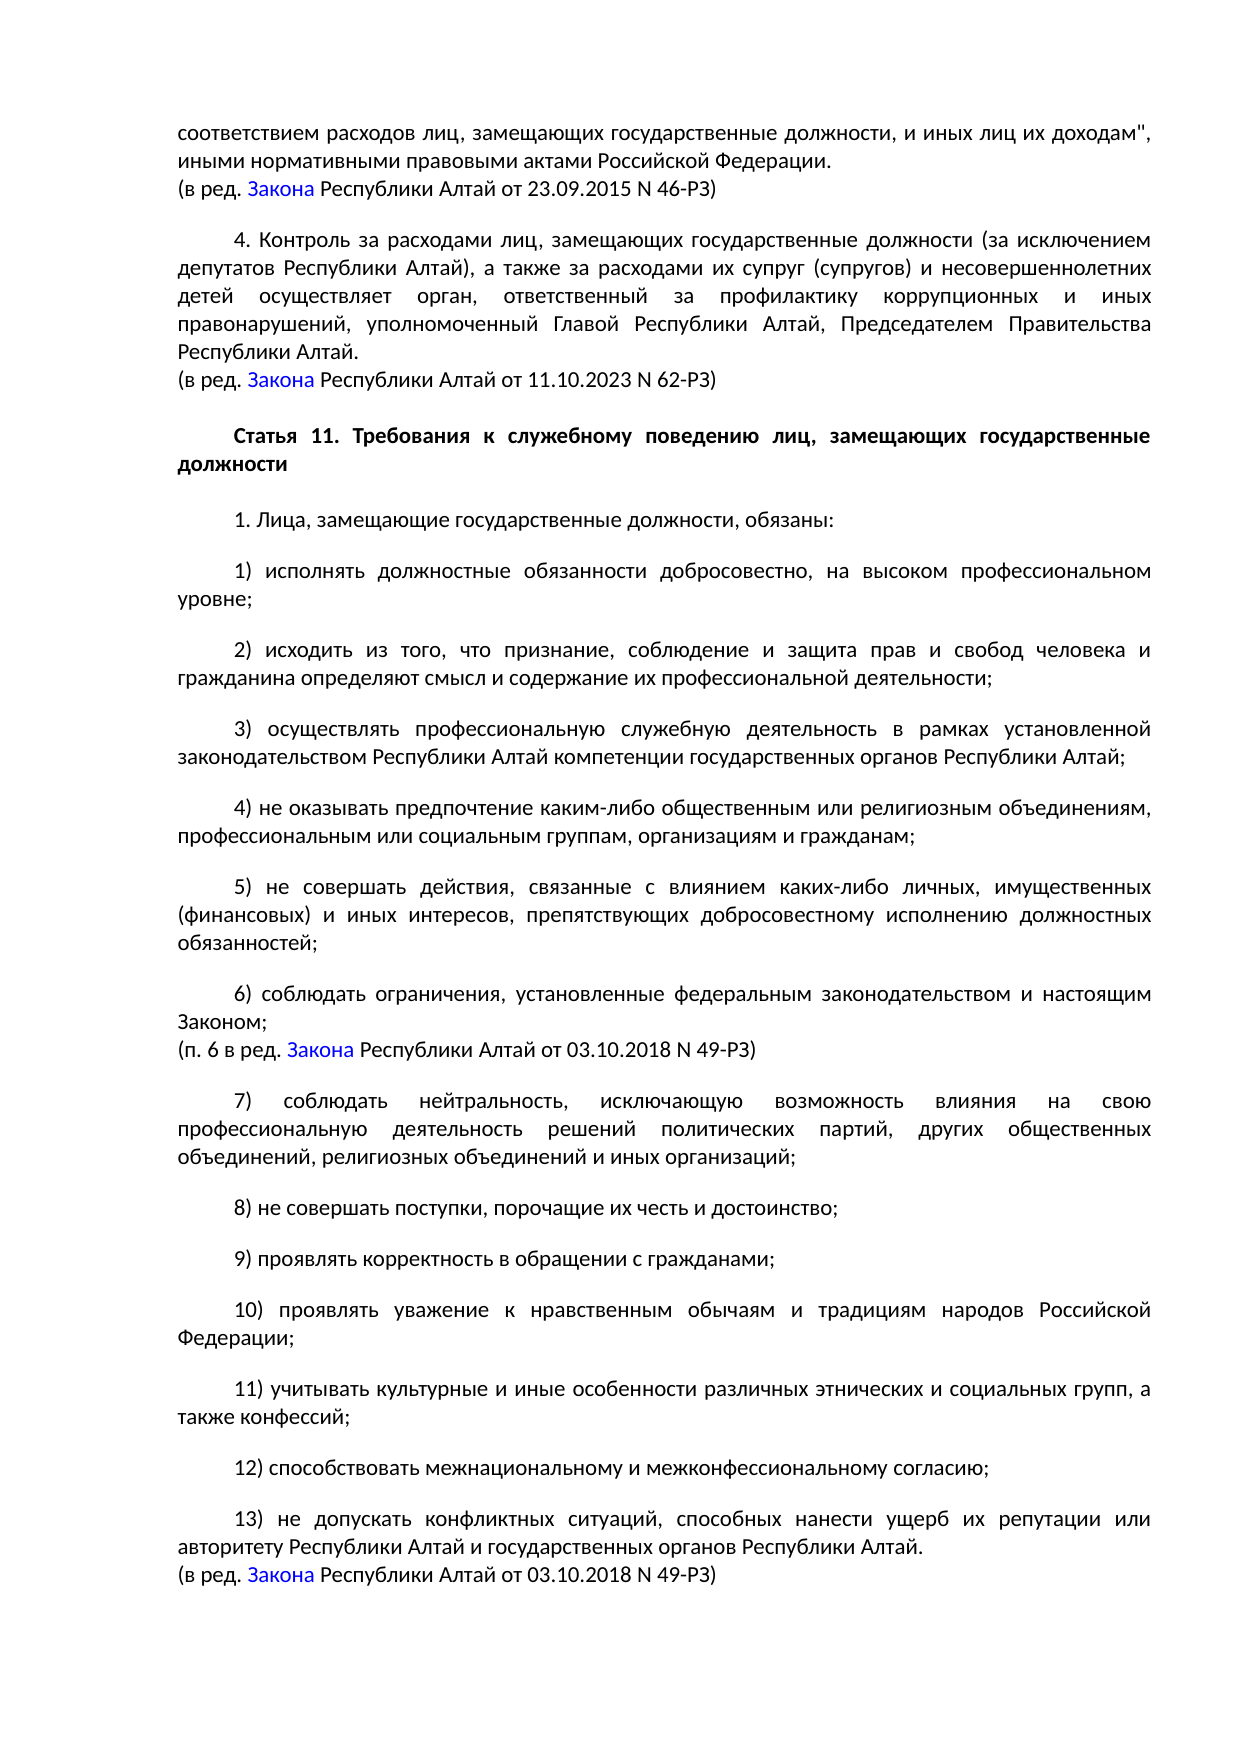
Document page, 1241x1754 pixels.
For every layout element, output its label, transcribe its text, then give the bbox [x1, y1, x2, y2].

text 4. Контроль за расходами лиц, замещающих государственные должности (за исключением депутатов Республики Алтай), а также за расходами их супруг (супругов) и несовершеннолетних детей осуществляет орган, ответственный за профилактику коррупционных и иных правонарушений, уполномоченный Главой Республики Алтай, Председателем Правительства Республики Алтай. [177, 225, 1152, 365]
text (в ред. Закона Республики Алтай от 03.10.2018 N 49-РЗ) [177, 1560, 1152, 1588]
text 3) осуществлять профессиональную служебную деятельность в рамках установленной законодательством Республики Алтай компетенции государственных органов Республики Алтай; [177, 714, 1152, 770]
text 1. Лица, замещающие государственные должности, обязаны: [177, 505, 1152, 533]
text 12) способствовать межнациональному и межконфессиональному согласию; [177, 1453, 1152, 1481]
text 4) не оказывать предпочтение каким-либо общественным или религиозным объединениям, профессиональным или социальным группам, организациям и гражданам; [177, 793, 1152, 849]
text 1) исполнять должностные обязанности добросовестно, на высоком профессиональном уровне; [177, 556, 1152, 612]
text 6) соблюдать ограничения, установленные федеральным законодательством и настоящим Законом; [177, 979, 1152, 1035]
text 5) не совершать действия, связанные с влиянием каких-либо личных, имущественных (финансовых) и иных интересов, препятствующих добросовестному исполнению должностных обязанностей; [177, 872, 1152, 956]
text (п. 6 в ред. Закона Республики Алтай от 03.10.2018 N 49-РЗ) [177, 1035, 1152, 1063]
text 7) соблюдать нейтральность, исключающую возможность влияния на свою профессиональную деятельность решений политических партий, других общественных объединений, религиозных объединений и иных организаций; [177, 1086, 1152, 1170]
text (в ред. Закона Республики Алтай от 11.10.2023 N 62-РЗ) [177, 365, 1152, 393]
text 9) проявлять корректность в обращении с гражданами; [177, 1244, 1152, 1272]
text 8) не совершать поступки, порочащие их честь и достоинство; [177, 1193, 1152, 1221]
text 10) проявлять уважение к нравственным обычаям и традициям народов Российской Федерации; [177, 1295, 1152, 1351]
text 13) не допускать конфликтных ситуаций, способных нанести ущерб их репутации или авторитету Республики Алтай и государственных органов Республики Алтай. [177, 1504, 1152, 1560]
text (в ред. Закона Республики Алтай от 23.09.2015 N 46-РЗ) [177, 174, 1152, 202]
title Статья 11. Требования к служебному поведению лиц, замещающих государственные должности [177, 421, 1152, 477]
text 11) учитывать культурные и иные особенности различных этнических и социальных групп, а также конфессий; [177, 1374, 1152, 1430]
text 2) исходить из того, что признание, соблюдение и защита прав и свобод человека и гражданина определяют смысл и содержание их профессиональной деятельности; [177, 635, 1152, 691]
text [177, 118, 1152, 174]
